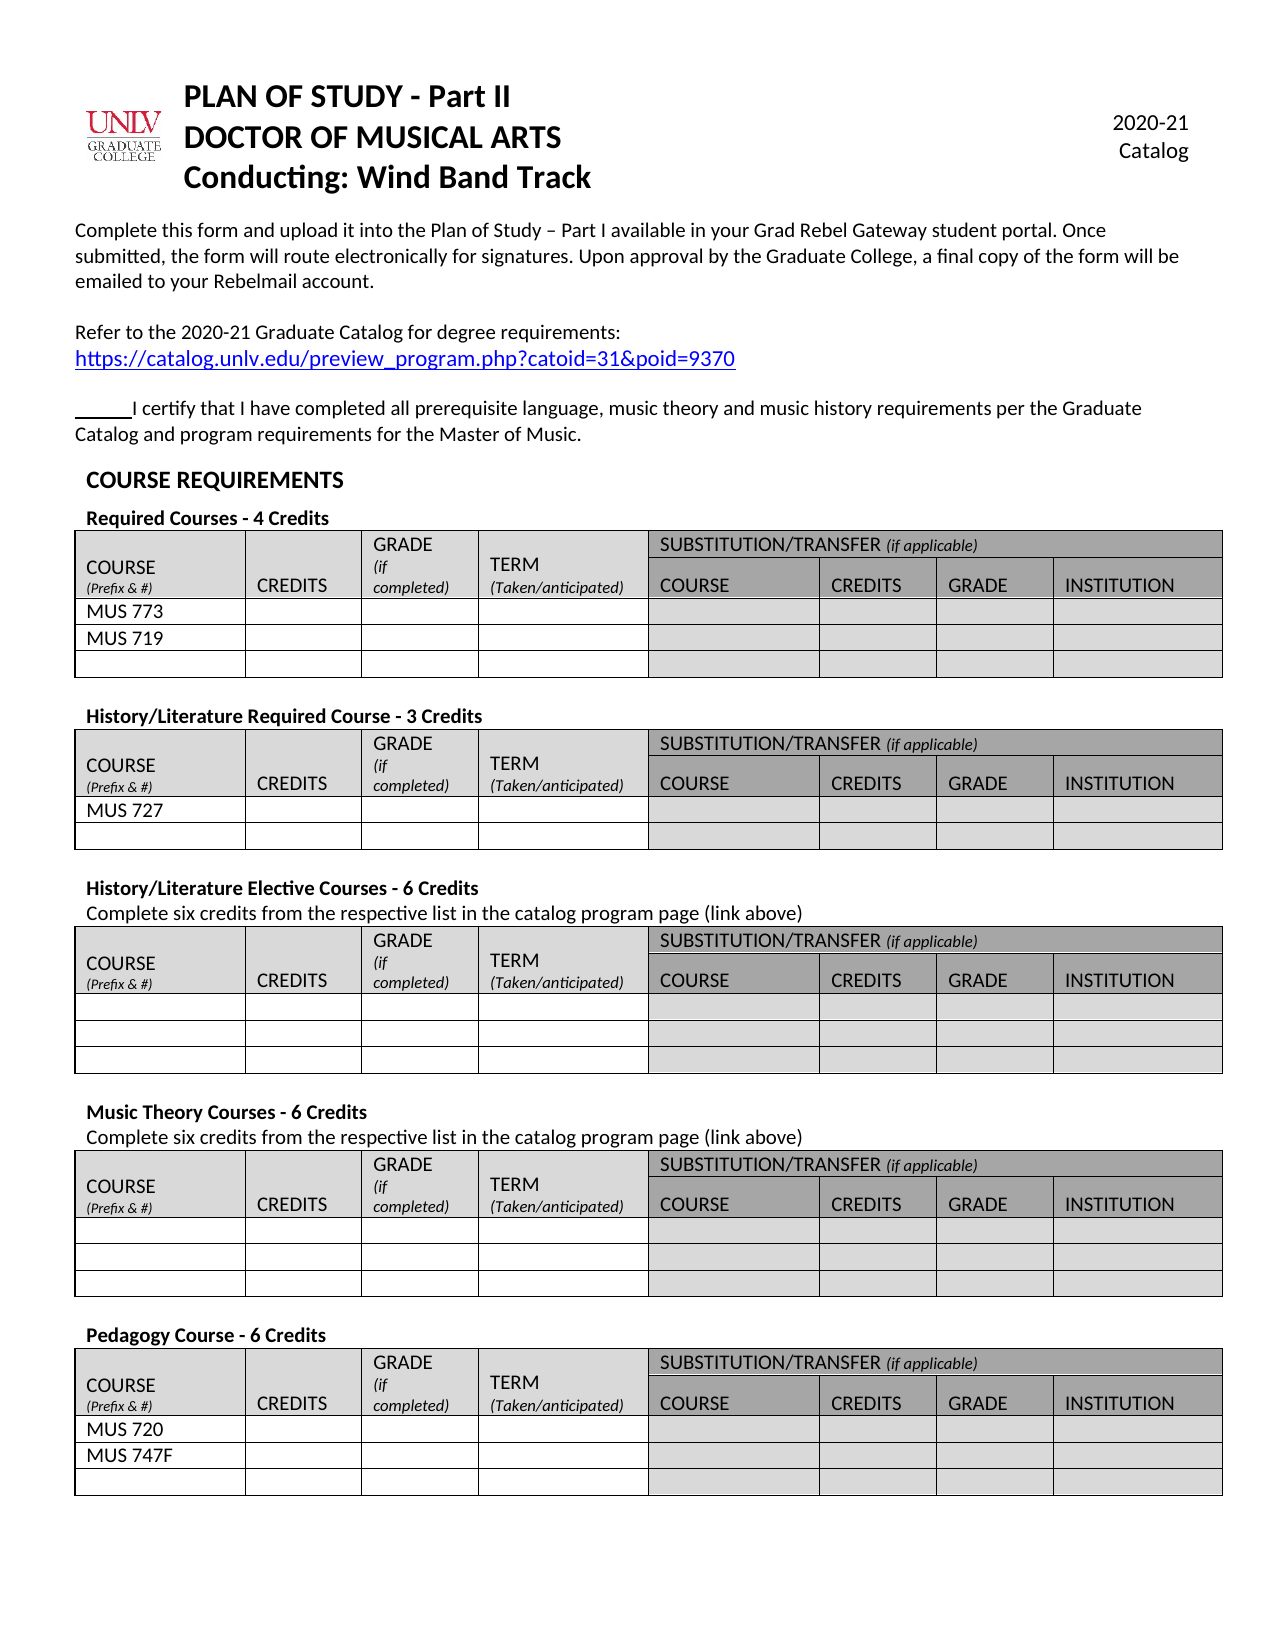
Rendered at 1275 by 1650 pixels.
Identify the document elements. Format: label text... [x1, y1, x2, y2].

table_cell TERM (Taken/anticipated) [479, 927, 648, 993]
table_cell COURSE (Prefix & #) [76, 730, 245, 796]
table_cell [937, 1416, 1053, 1442]
table_cell SUBSTITUTION/TRANSFER (if applicable) [649, 1349, 1222, 1374]
table_cell INSTITUTION [1054, 1177, 1222, 1217]
table_cell [649, 823, 819, 849]
table_cell SUBSTITUTION/TRANSFER (if applicable) [649, 927, 1222, 952]
table_cell INSTITUTION [1054, 558, 1222, 597]
table_cell [1054, 994, 1222, 1019]
table_cell GRADE (if completed) [362, 531, 478, 597]
table_cell CREDITS [820, 1376, 936, 1415]
table_cell [649, 1443, 819, 1468]
table_cell MUS 719 [76, 625, 245, 650]
table_cell [479, 994, 648, 1019]
table_cell [246, 1244, 361, 1270]
table_cell COURSE [649, 756, 819, 796]
table_cell [820, 1021, 936, 1046]
table_cell [479, 797, 648, 822]
table_cell GRADE [937, 756, 1053, 796]
table_cell [820, 1443, 936, 1468]
table_cell SUBSTITUTION/TRANSFER (if applicable) [649, 531, 1222, 557]
table_cell [649, 1244, 819, 1270]
table_cell [246, 599, 361, 624]
table_cell [479, 823, 648, 849]
table_cell [246, 1047, 361, 1072]
table_cell [246, 1218, 361, 1243]
table_cell [1054, 1218, 1222, 1243]
table_cell GRADE (if completed) [362, 1349, 478, 1415]
table_cell [937, 625, 1053, 650]
table_header PLAN OF STUDY - Part II DOCTOR OF MUSICAL ARTS Conducting: Wind Band Track [173, 75, 1077, 197]
table_cell [362, 1416, 478, 1442]
table_cell [649, 1218, 819, 1243]
table_cell MUS 727 [76, 797, 245, 822]
table_cell CREDITS [820, 558, 936, 597]
table_cell [649, 599, 819, 624]
table_cell CREDITS [246, 1151, 361, 1217]
table_cell [246, 1469, 361, 1494]
table_cell [246, 1443, 361, 1468]
table_cell INSTITUTION [1054, 756, 1222, 796]
table_cell CREDITS [820, 756, 936, 796]
table_cell [1054, 1244, 1222, 1270]
table_header Required Courses - 4 Credits [75, 505, 1222, 530]
table_cell [362, 625, 478, 650]
table_header COURSE REQUIREMENTS [75, 464, 1222, 495]
table_cell [937, 797, 1053, 822]
table_cell COURSE [649, 954, 819, 993]
table_cell [76, 1244, 245, 1270]
table_cell [649, 1021, 819, 1046]
table_cell [479, 599, 648, 624]
table_cell [362, 1271, 478, 1296]
table_cell [1054, 823, 1222, 849]
table_cell [820, 1271, 936, 1296]
table_cell [1054, 651, 1222, 677]
table_cell COURSE (Prefix & #) [76, 1349, 245, 1415]
table_cell [479, 1416, 648, 1442]
table_cell COURSE (Prefix & #) [76, 531, 245, 597]
table_cell MUS 720 [76, 1416, 245, 1442]
table_cell [362, 1443, 478, 1468]
table_cell [820, 823, 936, 849]
table_cell [937, 599, 1053, 624]
table_cell [937, 994, 1053, 1019]
table_cell [937, 823, 1053, 849]
table_cell MUS 773 [76, 599, 245, 624]
table_cell [362, 823, 478, 849]
table_cell [649, 994, 819, 1019]
table_cell CREDITS [820, 1177, 936, 1217]
table_cell COURSE (Prefix & #) [76, 1151, 245, 1217]
table_cell [937, 1244, 1053, 1270]
table_cell [246, 1416, 361, 1442]
table_cell [649, 797, 819, 822]
table_header 2020-21 Catalog [1077, 75, 1200, 197]
table_cell [649, 1469, 819, 1494]
table_cell [649, 1416, 819, 1442]
table_cell [820, 625, 936, 650]
table_cell [76, 1047, 245, 1072]
table_cell [246, 994, 361, 1019]
table_cell [479, 1443, 648, 1468]
table_cell [937, 1021, 1053, 1046]
table_cell [937, 651, 1053, 677]
table_cell CREDITS [246, 1349, 361, 1415]
table_cell [246, 797, 361, 822]
table_cell TERM (Taken/anticipated) [479, 730, 648, 796]
table_cell [479, 1271, 648, 1296]
table_cell COURSE [649, 558, 819, 597]
table_cell [246, 1271, 361, 1296]
table_cell [820, 1218, 936, 1243]
table_cell [479, 1021, 648, 1046]
table_cell [362, 651, 478, 677]
table_cell [937, 1271, 1053, 1296]
table_header Pedagogy Course - 6 Credits [75, 1323, 1222, 1348]
text I certify that I have completed all prerequisite language, music theory and music history requirements per the Graduate Catalog and program requirements for the Master of Music. [75, 396, 1200, 446]
table_cell TERM (Taken/anticipated) [479, 1349, 648, 1415]
table_cell [1054, 599, 1222, 624]
table_cell TERM (Taken/anticipated) [479, 531, 648, 597]
text Complete this form and upload it into the Plan of Study – Part I available in your Grad Rebel Gateway student portal. Once submitted, the form will route electronically for signatures. Upon approval by the Graduate College, a final copy of the form will be emailed to your Rebelmail account. [75, 217, 1200, 294]
table_cell GRADE [937, 1376, 1053, 1415]
table_cell [820, 797, 936, 822]
table_cell [1054, 1021, 1222, 1046]
picture [86, 111, 162, 161]
table_cell [937, 1469, 1053, 1494]
table_cell [1054, 1443, 1222, 1468]
table_cell [362, 1218, 478, 1243]
table_cell [1054, 1469, 1222, 1494]
table_cell CREDITS [246, 730, 361, 796]
table_cell [362, 797, 478, 822]
table_cell [937, 1443, 1053, 1468]
table_cell [362, 1469, 478, 1494]
table_cell SUBSTITUTION/TRANSFER (if applicable) [649, 730, 1222, 755]
table_cell [1054, 1271, 1222, 1296]
table_cell GRADE [937, 1177, 1053, 1217]
table_cell CREDITS [246, 927, 361, 993]
table_cell COURSE [649, 1177, 819, 1217]
table_cell [820, 994, 936, 1019]
table_cell GRADE [937, 558, 1053, 597]
table_cell SUBSTITUTION/TRANSFER (if applicable) [649, 1151, 1222, 1176]
table_cell [937, 1047, 1053, 1072]
table_cell [479, 1047, 648, 1072]
table_cell [76, 1469, 245, 1494]
table_cell [246, 823, 361, 849]
table_cell GRADE (if completed) [362, 927, 478, 993]
table_cell TERM (Taken/anticipated) [479, 1151, 648, 1217]
table_cell [362, 599, 478, 624]
table_cell [246, 1021, 361, 1046]
table_cell COURSE [649, 1376, 819, 1415]
table_cell [649, 1271, 819, 1296]
table_cell GRADE (if completed) [362, 1151, 478, 1217]
table_cell Music Theory Courses - 6 Credits Complete six credits from the respective list in the catalog program page (link above) [75, 1074, 1222, 1150]
table_cell INSTITUTION [1054, 954, 1222, 993]
table_cell [820, 1244, 936, 1270]
text Refer to the 2020-21 Graduate Catalog for degree requirements: [75, 319, 1200, 344]
table_cell [1054, 1047, 1222, 1072]
table_cell [362, 1244, 478, 1270]
table_cell [649, 651, 819, 677]
table_cell MUS 747F [76, 1443, 245, 1468]
table_cell [649, 1047, 819, 1072]
table_cell [820, 651, 936, 677]
table_header History/Literature Elective Courses - 6 Credits Complete six credits from the respective list in the catalog program page (link above) [75, 875, 1222, 926]
table_cell COURSE (Prefix & #) [76, 927, 245, 993]
table_cell GRADE (if completed) [362, 730, 478, 796]
table_cell [76, 823, 245, 849]
table_cell [479, 1244, 648, 1270]
table_cell [1054, 625, 1222, 650]
table_cell [76, 1021, 245, 1046]
table_cell [1054, 797, 1222, 822]
table_cell [362, 1021, 478, 1046]
table_cell [362, 1047, 478, 1072]
table_cell GRADE [937, 954, 1053, 993]
table_cell [479, 625, 648, 650]
text https://catalog.unlv.edu/preview_program.php?catoid=31&poid=9370 [75, 344, 1200, 373]
table_cell INSTITUTION [1054, 1376, 1222, 1415]
table_cell [479, 1218, 648, 1243]
table_cell [246, 651, 361, 677]
table_cell [479, 1469, 648, 1494]
table_cell [76, 994, 245, 1019]
table_cell [820, 1416, 936, 1442]
table_cell [76, 1218, 245, 1243]
table_cell [246, 625, 361, 650]
table_cell [362, 994, 478, 1019]
table_cell [649, 625, 819, 650]
table_cell [76, 1271, 245, 1296]
table_cell [820, 1047, 936, 1072]
table_cell [1054, 1416, 1222, 1442]
table_cell [937, 1218, 1053, 1243]
table_cell [76, 651, 245, 677]
table_cell [820, 1469, 936, 1494]
table_cell [479, 651, 648, 677]
table_cell CREDITS [820, 954, 936, 993]
table_header History/Literature Required Course - 3 Credits [75, 703, 1222, 729]
table_cell CREDITS [246, 531, 361, 597]
table_header [75, 75, 172, 197]
table_cell [820, 599, 936, 624]
